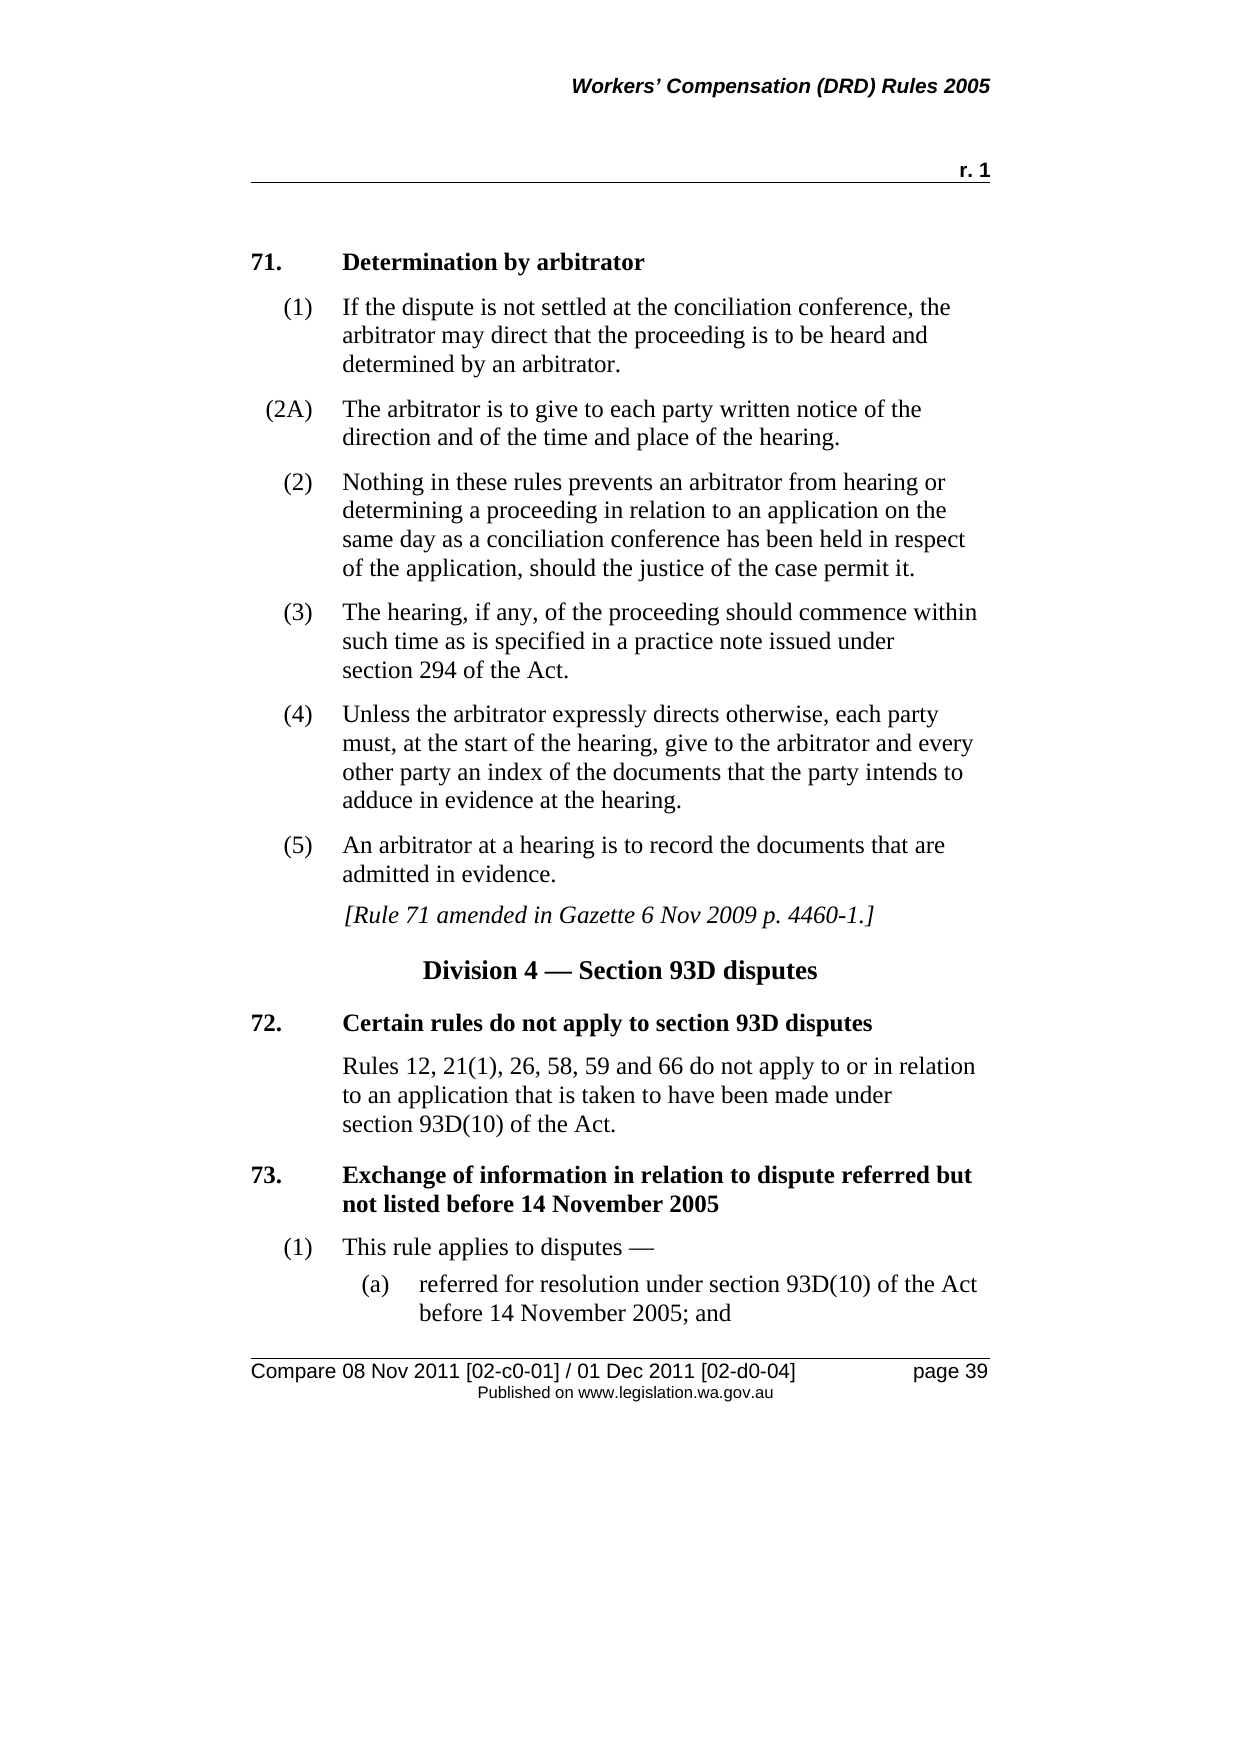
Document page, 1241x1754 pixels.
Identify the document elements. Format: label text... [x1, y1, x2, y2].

text Rules 12, 21(1), 26, 58, 59 and 66 do not apply to or in relation to an application that is taken to have been made under section 93D(10) of the Act. [251, 1051, 990, 1137]
text (1) If the dispute is not settled at the conciliation conference, the arbitrator may direct that the proceeding is to be heard and determined by an arbitrator. [251, 292, 990, 378]
text [Rule 71 amended in Gazette 6 Nov 2009 p. 4460-1.] [251, 900, 990, 929]
text (2) Nothing in these rules prevents an arbitrator from hearing or determining a proceeding in relation to an application on the same day as a conciliation conference has been held in respect of the application, should the justice of the case permit it. [251, 467, 990, 582]
text (4) Unless the arbitrator expressly directs otherwise, each party must, at the start of the hearing, give to the arbitrator and every other party an index of the documents that the party intends to adduce in evidence at the hearing. [251, 699, 990, 814]
text (a) referred for resolution under section 93D(10) of the Act before 14 November 2005; and [251, 1269, 990, 1327]
text (2A) The arbitrator is to give to each party written notice of the direction and of the time and place of the hearing. [251, 394, 990, 451]
text (5) An arbitrator at a hearing is to record the documents that are admitted in evidence. [251, 830, 990, 887]
subtitle 72. Certain rules do not apply to section 93D disputes [251, 1008, 990, 1037]
subtitle 73. Exchange of information in relation to dispute referred but not listed before 14 November 2005 [251, 1160, 990, 1218]
subtitle Division 4 — Section 93D disputes [251, 954, 990, 985]
text (3) The hearing, if any, of the proceeding should commence within such time as is specified in a practice note issued under section 294 of the Act. [251, 597, 990, 684]
text (1) This rule applies to disputes — [251, 1232, 990, 1261]
subtitle 71. Determination by arbitrator [251, 247, 990, 276]
